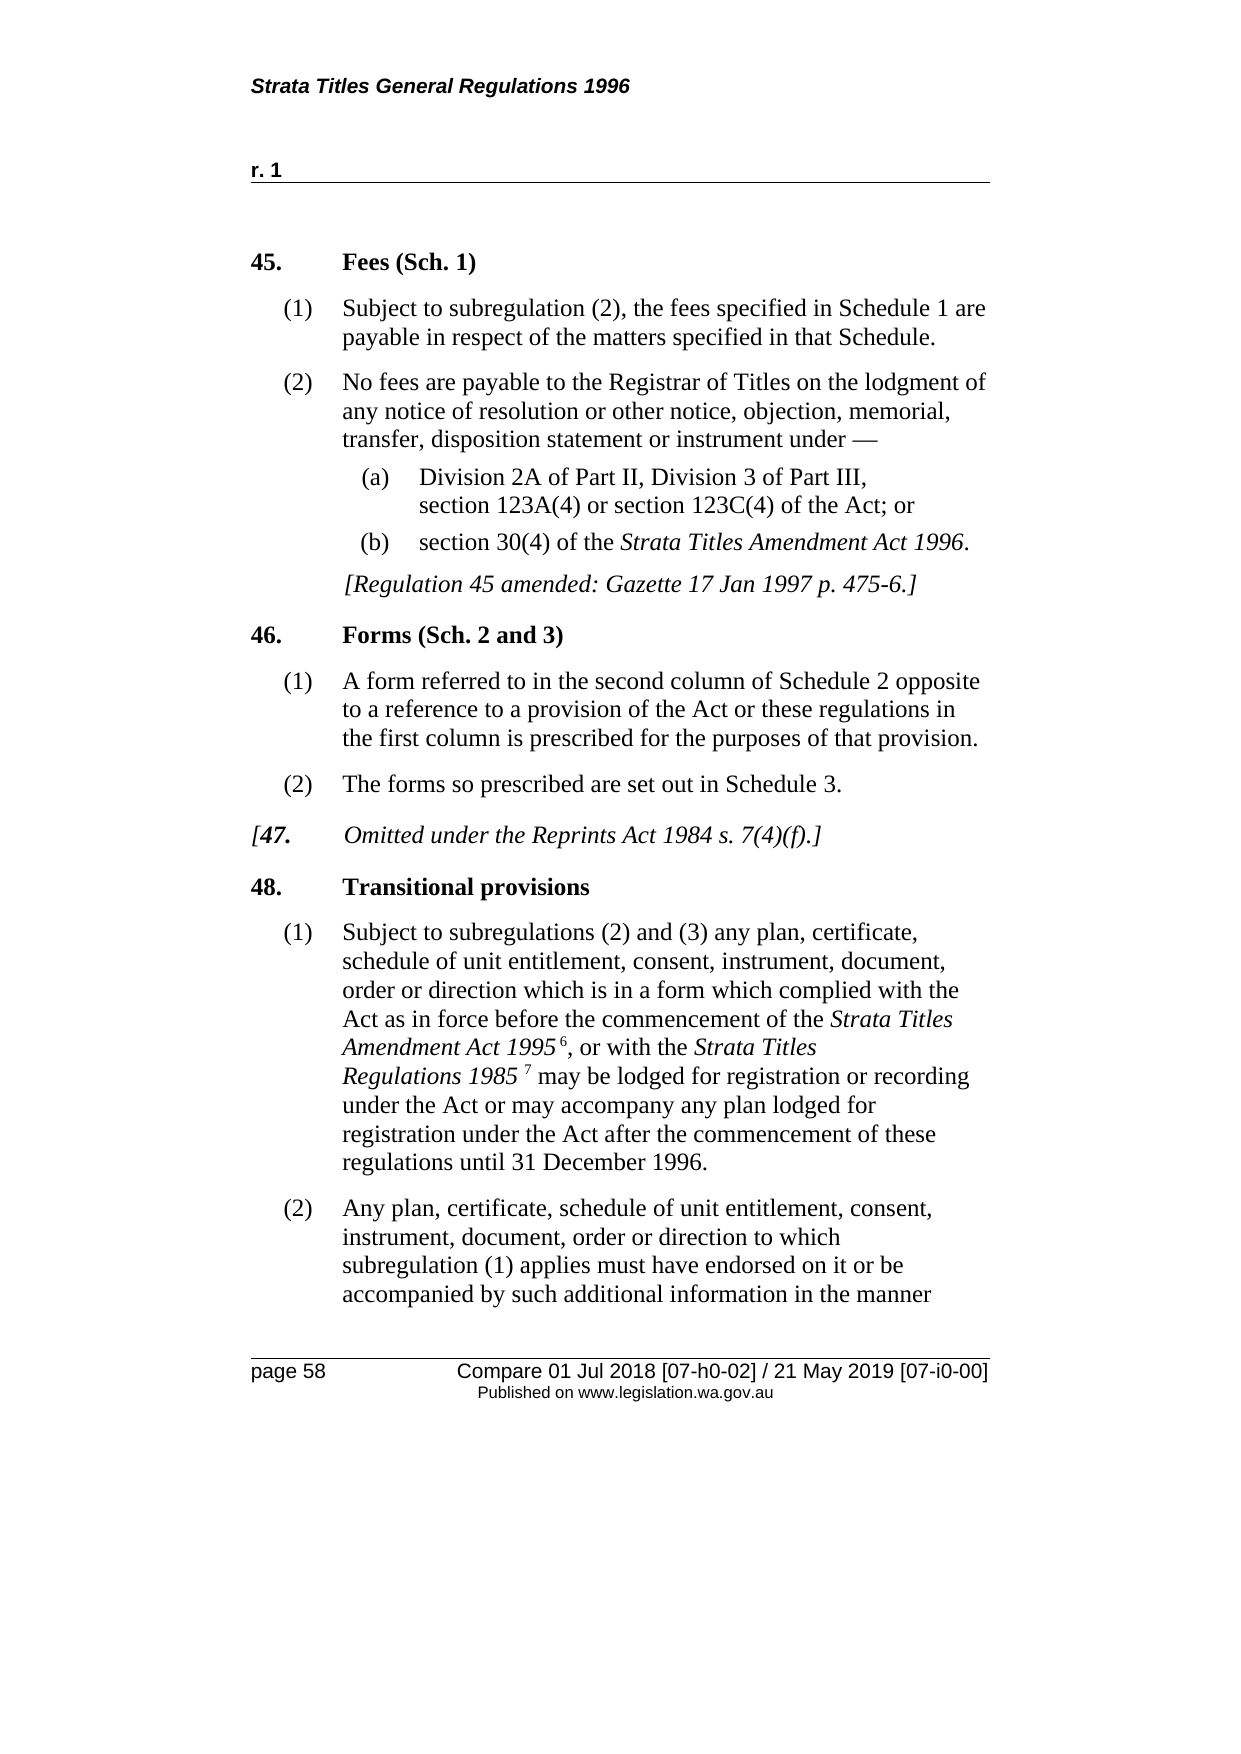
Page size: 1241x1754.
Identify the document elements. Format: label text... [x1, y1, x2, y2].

text [47. Omitted under the Reprints Act 1984 s. 7(4)(f).] [251, 820, 990, 849]
text (1) Subject to subregulation (2), the fees specified in Schedule 1 are payable in respect of the matters specified in that Schedule. [251, 293, 990, 350]
text (2) No fees are payable to the Registrar of Titles on the lodgment of any notice of resolution or other notice, objection, memorial, transfer, disposition statement or instrument under — [251, 367, 990, 453]
text (1) A form referred to in the second column of Schedule 2 opposite to a reference to a provision of the Act or these regulations in the first column is prescribed for the purposes of that provision. [251, 666, 990, 752]
text [Regulation 45 amended: Gazette 17 Jan 1997 p. 475-6.] [251, 569, 990, 597]
subtitle 48. Transitional provisions [251, 872, 990, 901]
text (2) The forms so prescribed are set out in Schedule 3. [251, 769, 990, 797]
subtitle 46. Forms (Sch. 2 and 3) [251, 620, 990, 649]
text (1) Subject to subregulations (2) and (3) any plan, certificate, schedule of unit entitlement, consent, instrument, document, order or direction which is in a form which complied with the Act as in force before the commencement of the Strata Titles Amendment Act 1995 6, or with the Strata Titles Regulations 1985 7 may be lodged for registration or recording under the Act or may accompany any plan lodged for registration under the Act after the commencement of these regulations until 31 December 1996. [251, 917, 990, 1176]
text (b) section 30(4) of the Strata Titles Amendment Act 1996. [251, 527, 990, 556]
text (a) Division 2A of Part II, Division 3 of Part III, section 123A(4) or section 123C(4) of the Act; or [251, 462, 990, 519]
subtitle 45. Fees (Sch. 1) [251, 247, 990, 276]
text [251, 1193, 990, 1308]
